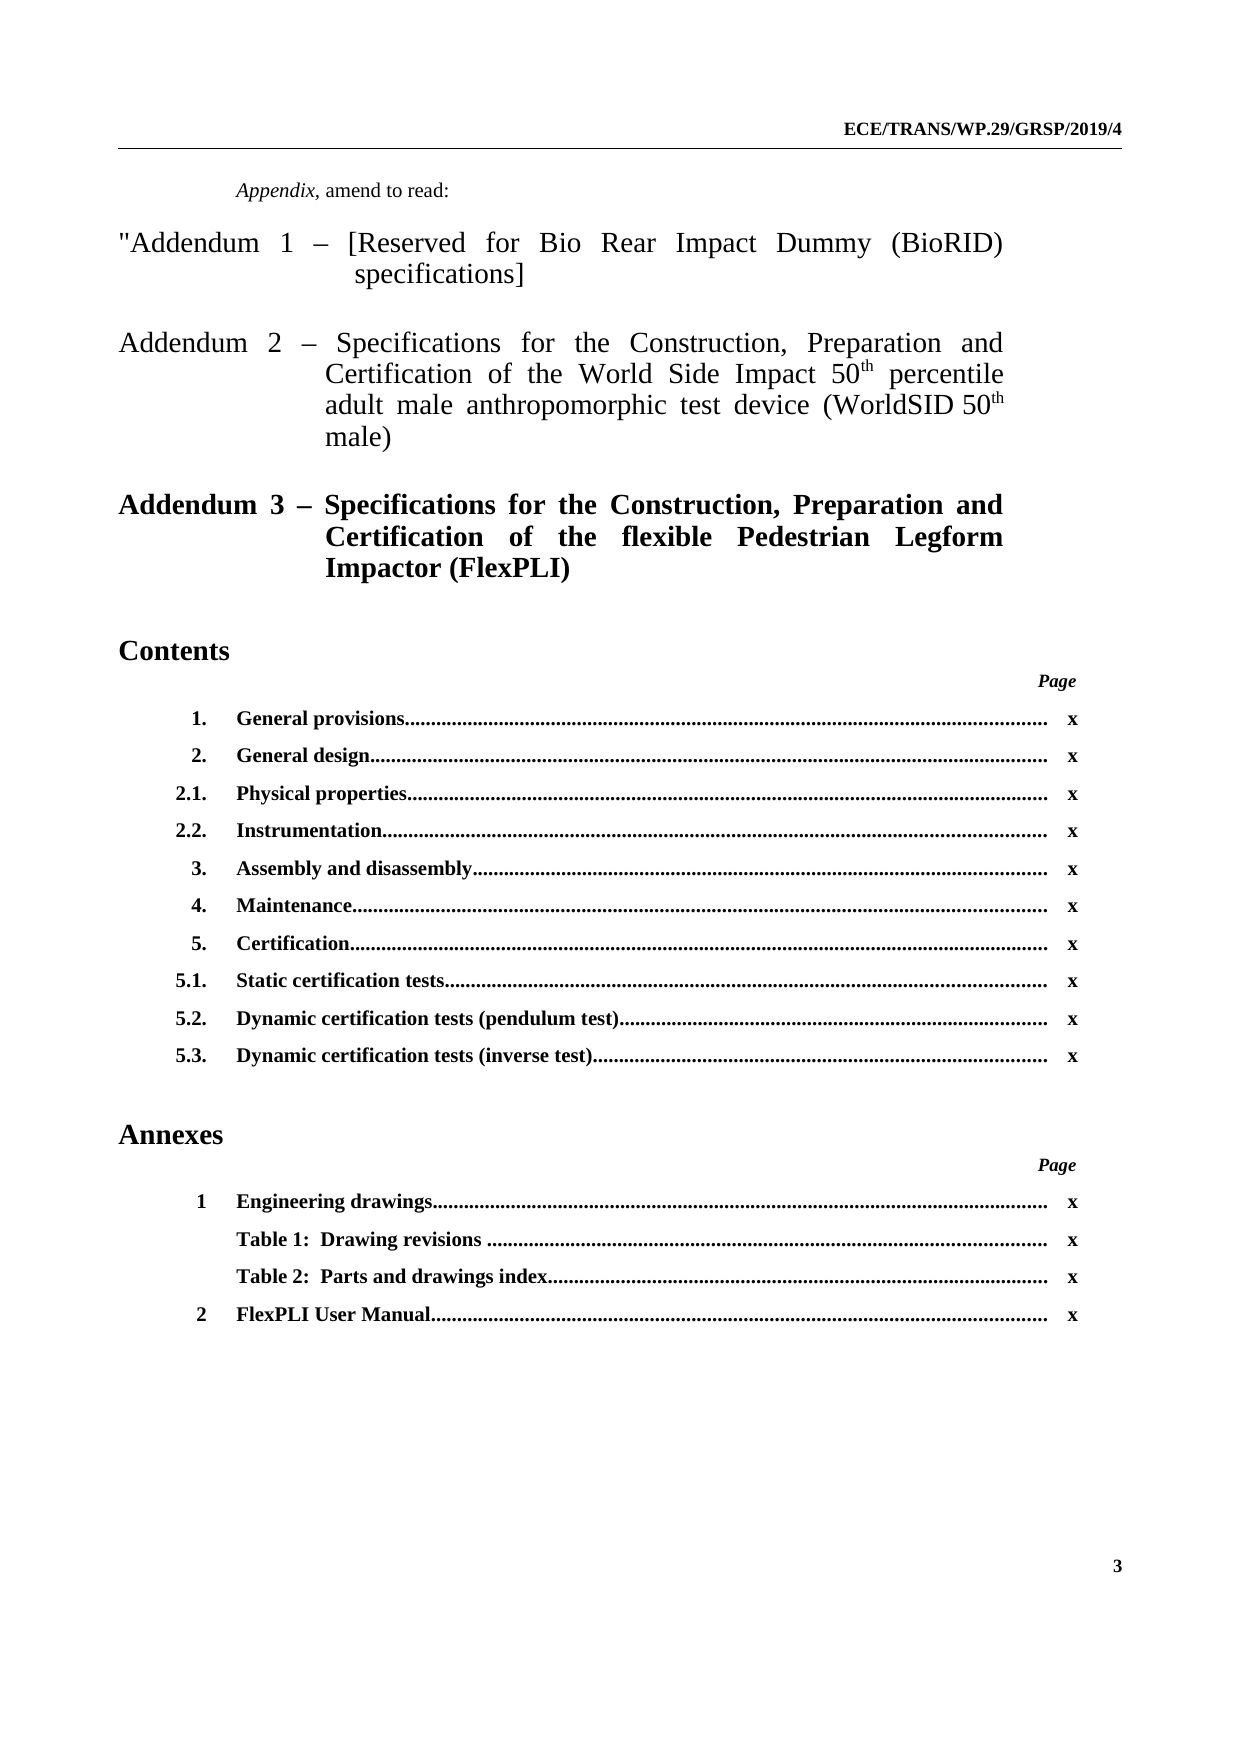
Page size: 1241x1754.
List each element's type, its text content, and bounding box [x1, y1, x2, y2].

text Appendix, amend to read: [236, 177, 1004, 202]
text Page [148, 1151, 1122, 1176]
text Table 2: Parts and drawings index x [118, 1263, 1122, 1288]
text 5. Certification x [118, 929, 1122, 954]
text 3. Assembly and disassembly x [118, 854, 1122, 879]
text 5.1. Static certification tests x [118, 967, 1122, 992]
text 4. Maintenance x [118, 892, 1122, 917]
text 1. General provisions. x [118, 704, 1122, 729]
text "Addendum 1 – [Reserved for Bio Rear Impact Dummy (BioRID) specifications] [118, 227, 1004, 290]
text 2.2. Instrumentation x [118, 817, 1122, 842]
text Table 1: Drawing revisions x [118, 1226, 1122, 1251]
text 2 FlexPLI User Manual x [118, 1301, 1122, 1326]
text Contents [118, 633, 1122, 667]
text 2. General design x [118, 742, 1122, 767]
text Addendum 3 – Specifications for the Construction, Preparation and Certification of the flexible Pedestrian Legform Impactor (FlexPLI) [118, 490, 1004, 583]
text 1 Engineering drawings x [118, 1188, 1122, 1213]
text 2.1. Physical properties x [118, 779, 1122, 804]
text Annexes [118, 1117, 1122, 1151]
text 5.2. Dynamic certification tests (pendulum test) x [118, 1004, 1122, 1029]
text Addendum 2 – Specifications for the Construction, Preparation and Certification of the World Side Impact 50th percentile adult male anthropomorphic test device (WorldSID 50th male) [118, 327, 1004, 452]
text Page [148, 667, 1122, 692]
text 5.3. Dynamic certification tests (inverse test) x [118, 1042, 1122, 1067]
